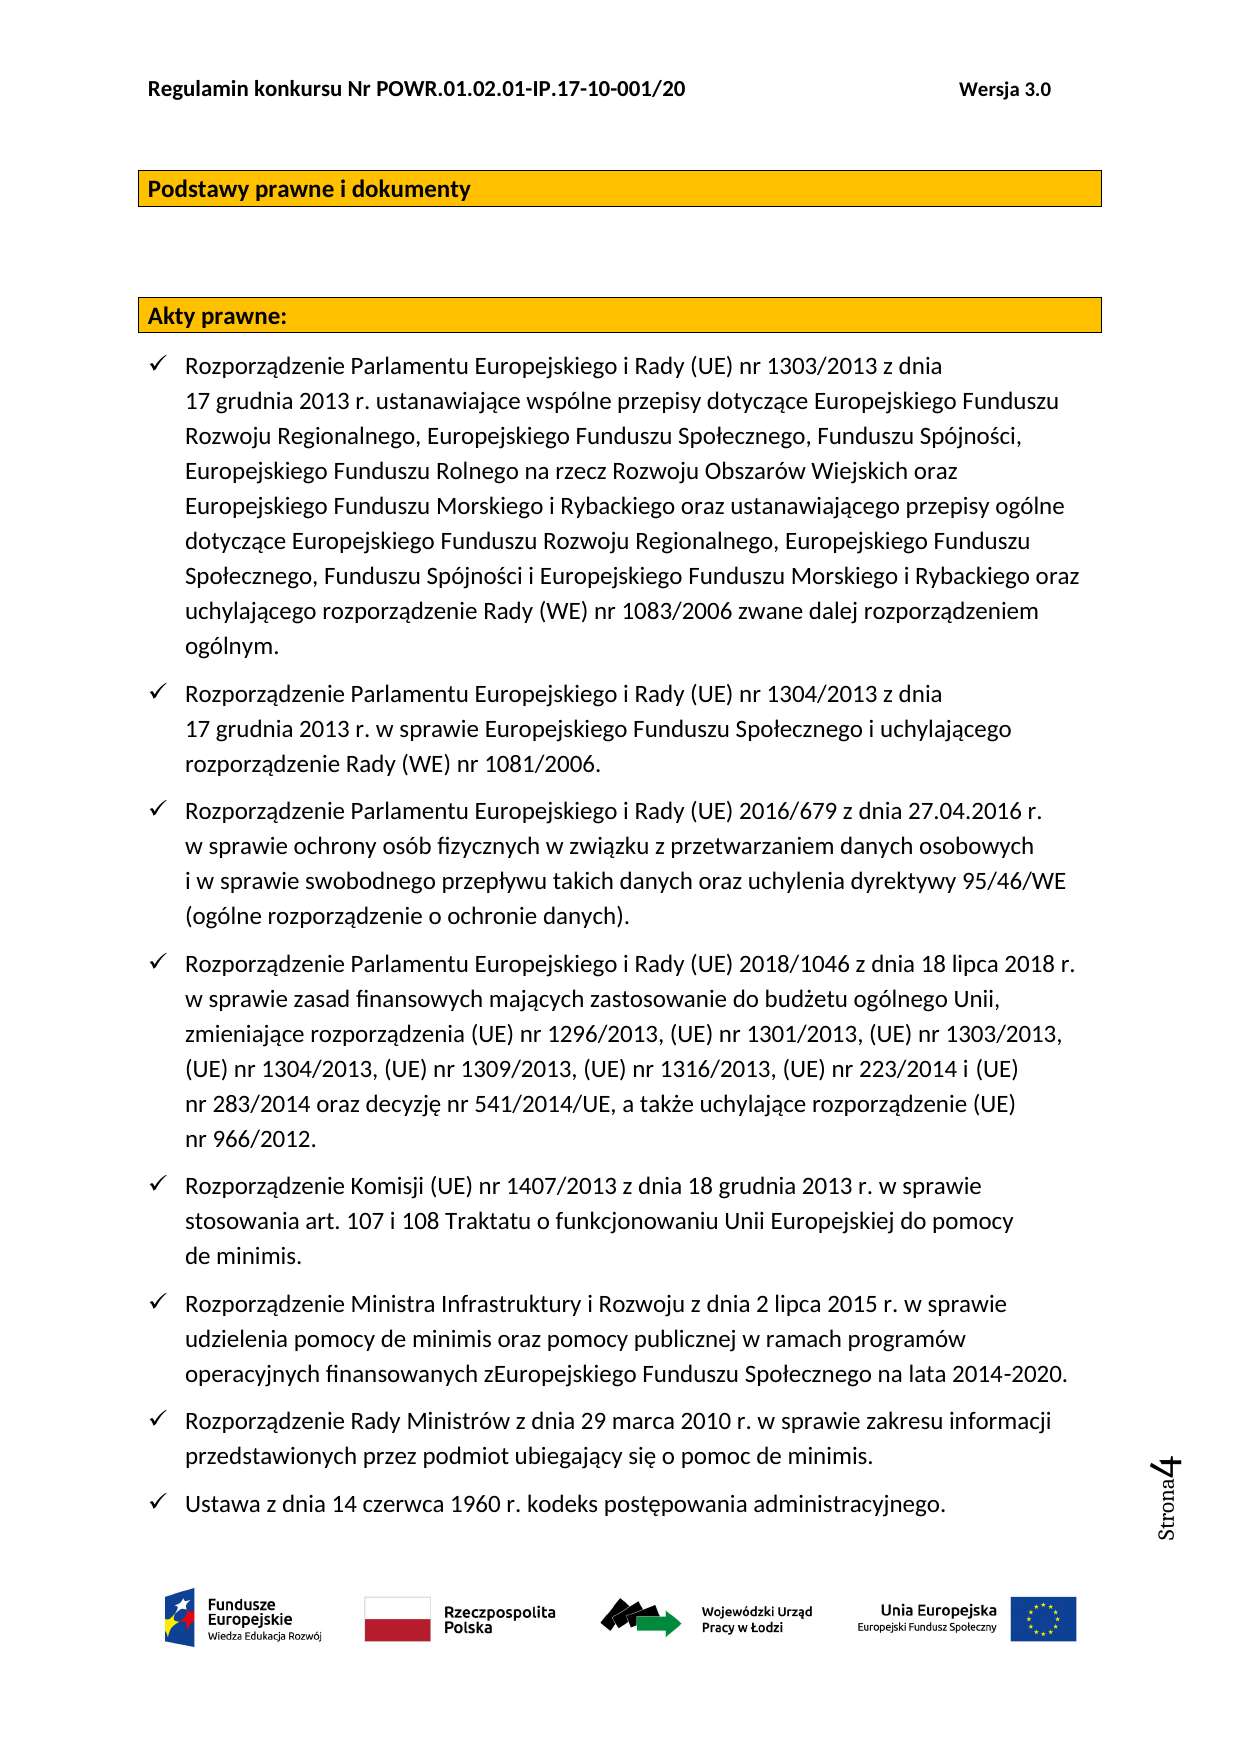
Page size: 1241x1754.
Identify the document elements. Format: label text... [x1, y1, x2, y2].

list Rozporządzenie Parlamentu Europejskiego i Rady (UE) 2016/679 z dnia 27.04.2016 r. w sprawie ochrony osób fizycznych w związku z przetwarzaniem danych osobowych i w sprawie swobodnego przepływu takich danych oraz uchylenia dyrektywy 95/46/WE (ogólne rozporządzenie o ochronie danych). [148, 795, 1093, 931]
picture [147, 1567, 1093, 1664]
list Rozporządzenie Ministra Infrastruktury i Rozwoju z dnia 2 lipca 2015 r. w sprawie udzielenia pomocy de minimis oraz pomocy publicznej w ramach programów operacyjnych finansowanych zEuropejskiego Funduszu Społecznego na lata 2014-2020. [148, 1288, 1093, 1388]
list Rozporządzenie Parlamentu Europejskiego i Rady (UE) nr 1303/2013 z dnia 17 grudnia 2013 r. ustanawiające wspólne przepisy dotyczące Europejskiego Funduszu Rozwoju Regionalnego, Europejskiego Funduszu Społecznego, Funduszu Spójności, Europejskiego Funduszu Rolnego na rzecz Rozwoju Obszarów Wiejskich oraz Europejskiego Funduszu Morskiego i Rybackiego oraz ustanawiającego przepisy ogólne dotyczące Europejskiego Funduszu Rozwoju Regionalnego, Europejskiego Funduszu Społecznego, Funduszu Spójności i Europejskiego Funduszu Morskiego i Rybackiego oraz uchylającego rozporządzenie Rady (WE) nr 1083/2006 zwane dalej rozporządzeniem ogólnym. [148, 350, 1093, 661]
list Rozporządzenie Parlamentu Europejskiego i Rady (UE) 2018/1046 z dnia 18 lipca 2018 r. w sprawie zasad finansowych mających zastosowanie do budżetu ogólnego Unii, zmieniające rozporządzenia (UE) nr 1296/2013, (UE) nr 1301/2013, (UE) nr 1303/2013,(UE) nr 1304/2013, (UE) nr 1309/2013, (UE) nr 1316/2013, (UE) nr 223/2014 i (UE) nr 283/2014 oraz decyzję nr 541/2014/UE, a także uchylające rozporządzenie (UE) nr 966/2012. [148, 948, 1093, 1153]
subtitle Podstawy prawne i dokumenty [139, 171, 1101, 206]
list Rozporządzenie Komisji (UE) nr 1407/2013 z dnia 18 grudnia 2013 r. w sprawie stosowania art. 107 i 108 Traktatu o funkcjonowaniu Unii Europejskiej do pomocy de minimis. [148, 1170, 1093, 1271]
list Rozporządzenie Parlamentu Europejskiego i Rady (UE) nr 1304/2013 z dnia 17 grudnia 2013 r. w sprawie Europejskiego Funduszu Społecznego i uchylającego rozporządzenie Rady (WE) nr 1081/2006. [148, 678, 1093, 778]
list Rozporządzenie Rady Ministrów z dnia 29 marca 2010 r. w sprawie zakresu informacji przedstawionych przez podmiot ubiegający się o pomoc de minimis. [148, 1405, 1093, 1471]
subtitle Akty prawne: [139, 298, 1101, 332]
list Ustawa z dnia 14 czerwca 1960 r. kodeks postępowania administracyjnego. [148, 1488, 1093, 1518]
